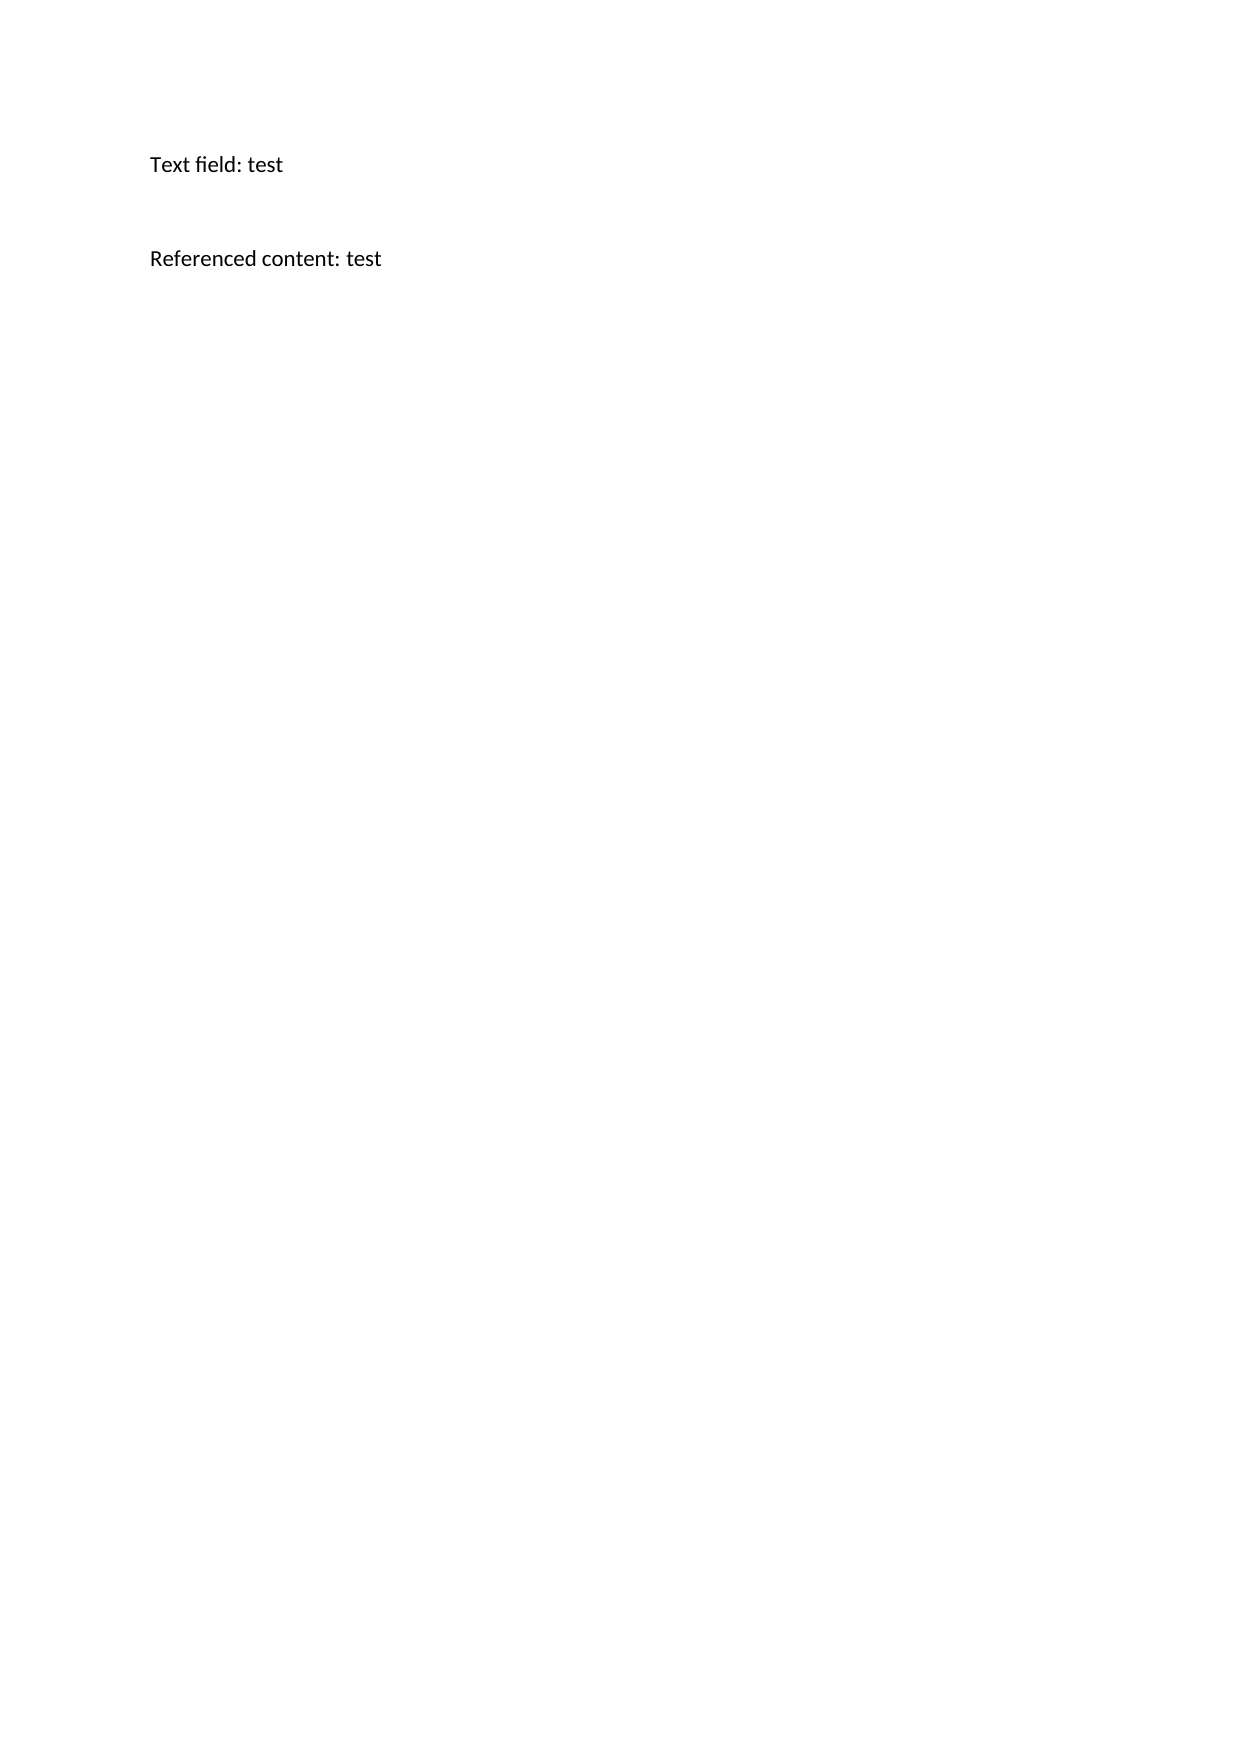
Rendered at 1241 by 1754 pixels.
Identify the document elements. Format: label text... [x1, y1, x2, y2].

text Referenced content: test [150, 244, 1090, 272]
text Text field: test [150, 150, 1090, 178]
